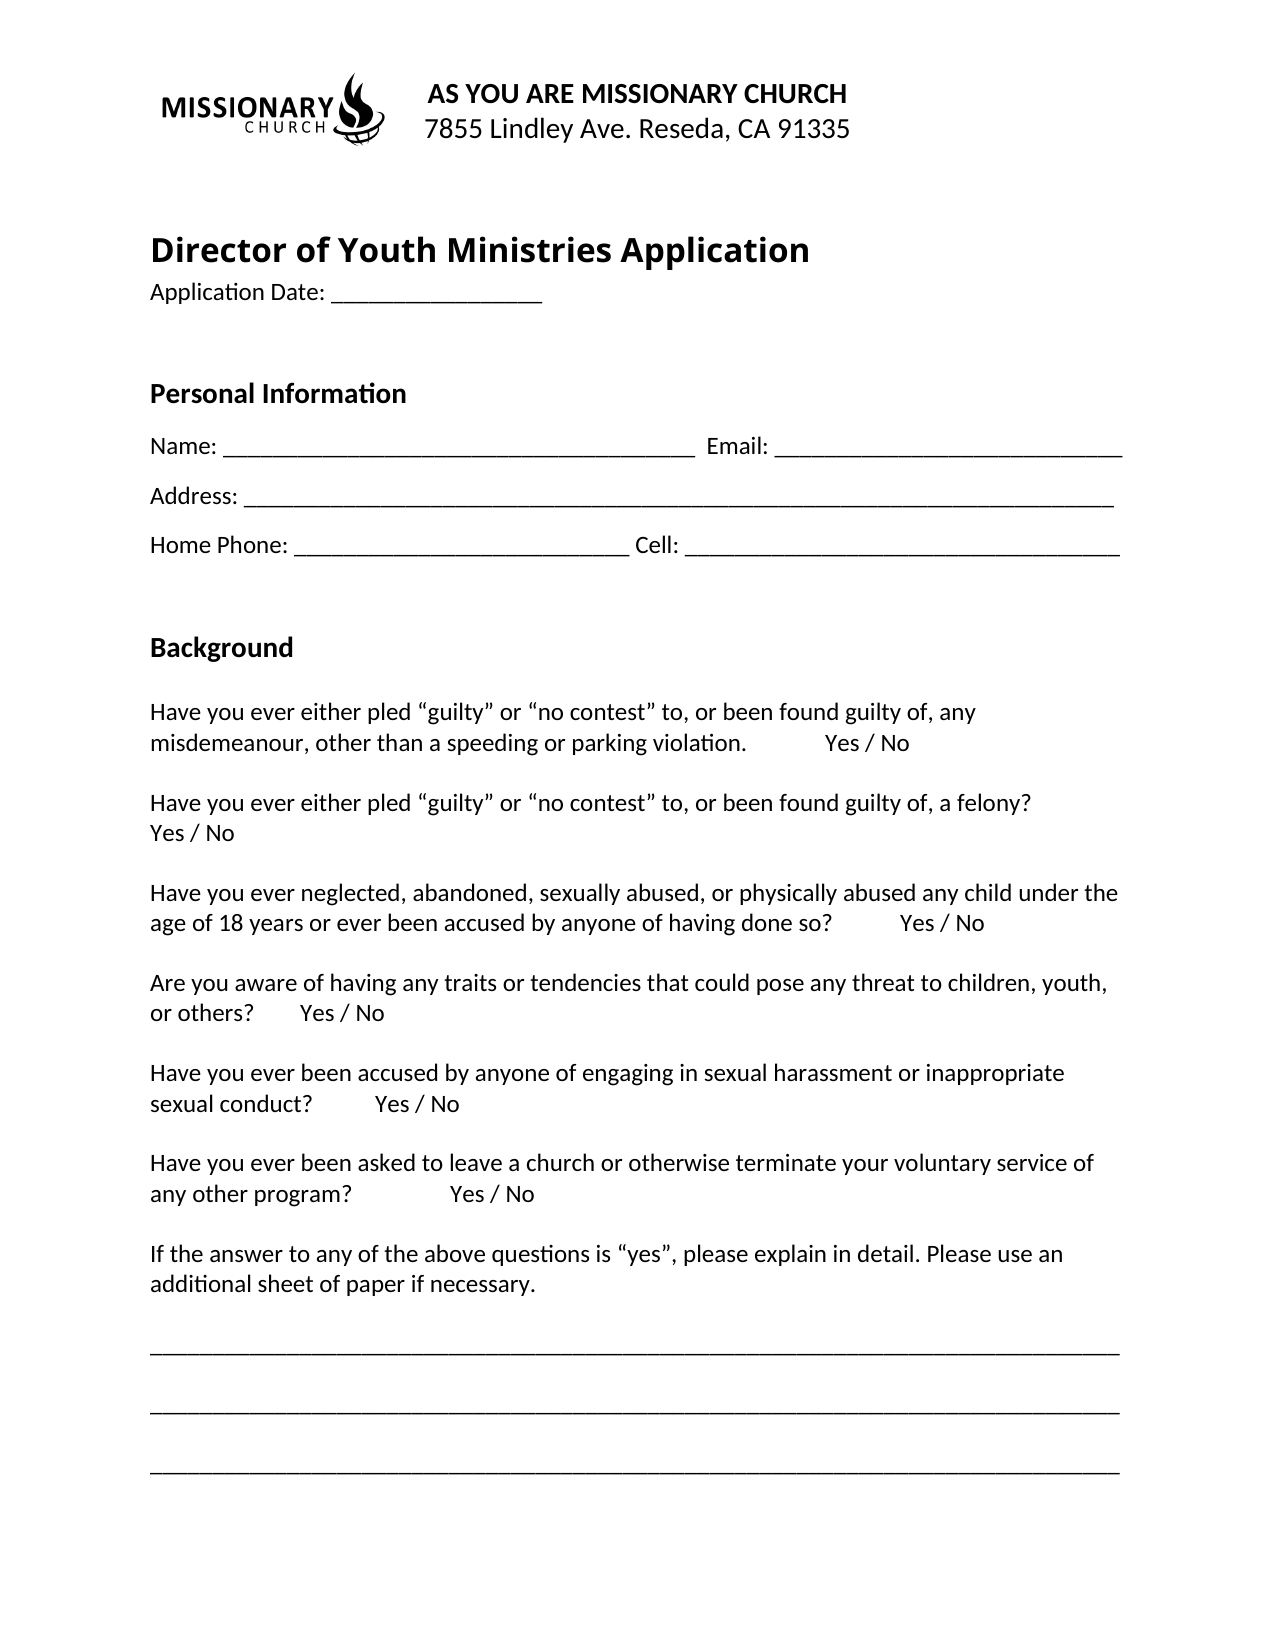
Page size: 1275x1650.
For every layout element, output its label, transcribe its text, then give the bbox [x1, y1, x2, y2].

text Home Phone: ___________________________ Cell: ___________________________________ [150, 530, 1125, 560]
text Have you ever either pled “guilty” or “no contest” to, or been found guilty of, any misdemeanour, other than a speeding or parking violation. Yes / No [150, 696, 1125, 757]
text If the answer to any of the above questions is “yes”, please explain in detail. Please use an additional sheet of paper if necessary. [150, 1238, 1125, 1299]
text Application Date: _________________ [150, 276, 1125, 307]
text ______________________________________________________________________________ [150, 1447, 1125, 1478]
picture [150, 62, 396, 155]
subtitle Director of Youth Ministries Application [150, 227, 1125, 273]
text Personal Information [150, 375, 1125, 411]
text ______________________________________________________________________________ [150, 1328, 1125, 1358]
text Have you ever either pled “guilty” or “no contest” to, or been found guilty of, a felony? Yes / No [150, 787, 1125, 848]
text Have you ever been asked to leave a church or otherwise terminate your voluntary service of any other program? Yes / No [150, 1147, 1125, 1208]
text ______________________________________________________________________________ [150, 1388, 1125, 1418]
text Name: ______________________________________ Email: ____________________________ [150, 431, 1125, 461]
text Background [150, 629, 1125, 664]
text Address: ______________________________________________________________________ [150, 480, 1125, 511]
text Have you ever neglected, abandoned, sexually abused, or physically abused any child under the age of 18 years or ever been accused by anyone of having done so? Yes / No [150, 877, 1125, 938]
text Are you aware of having any traits or tendencies that could pose any threat to children, youth, or others? Yes / No [150, 967, 1125, 1028]
text Have you ever been accused by anyone of engaging in sexual harassment or inappropriate sexual conduct? Yes / No [150, 1057, 1125, 1118]
